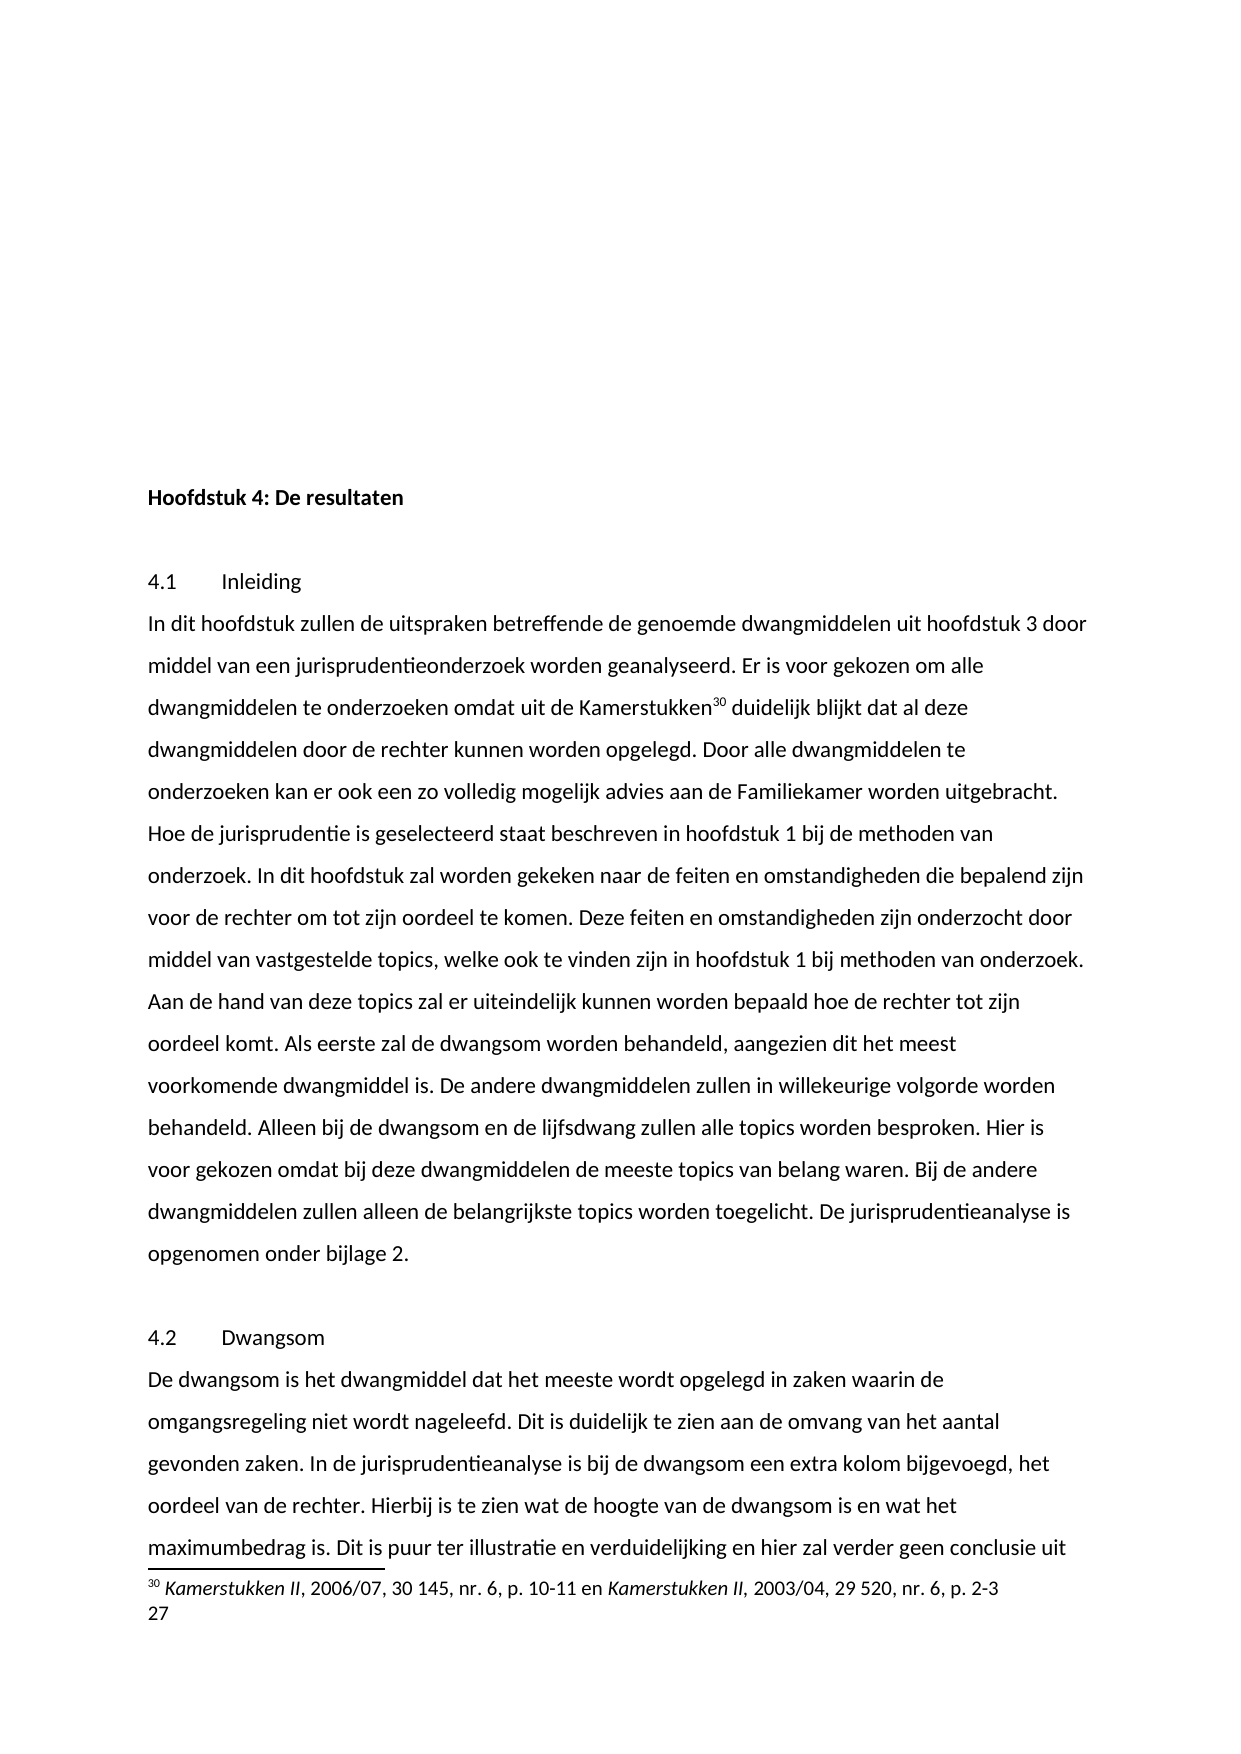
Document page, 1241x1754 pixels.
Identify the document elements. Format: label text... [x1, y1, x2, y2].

text 4.2 Dwangsom [148, 1323, 1093, 1351]
text Hoofdstuk 4: De resultaten [148, 483, 1093, 511]
text 4.1 Inleiding [148, 567, 1093, 595]
text In dit hoofdstuk zullen de uitspraken betreffende de genoemde dwangmiddelen uit hoofdstuk 3 door middel van een jurisprudentieonderzoek worden geanalyseerd. Er is voor gekozen om alle dwangmiddelen te onderzoeken omdat uit de Kamerstukken duidelijk blijkt dat al deze dwangmiddelen door de rechter kunnen worden opgelegd. Door alle dwangmiddelen te onderzoeken kan er ook een zo volledig mogelijk advies aan de Familiekamer worden uitgebracht. Hoe de jurisprudentie is geselecteerd staat beschreven in hoofdstuk 1 bij de methoden van onderzoek. In dit hoofdstuk zal worden gekeken naar de feiten en omstandigheden die bepalend zijn voor de rechter om tot zijn oordeel te komen. Deze feiten en omstandigheden zijn onderzocht door middel van vastgestelde topics, welke ook te vinden zijn in hoofdstuk 1 bij methoden van onderzoek. Aan de hand van deze topics zal er uiteindelijk kunnen worden bepaald hoe de rechter tot zijn oordeel komt. Als eerste zal de dwangsom worden behandeld, aangezien dit het meest voorkomende dwangmiddel is. De andere dwangmiddelen zullen in willekeurige volgorde worden behandeld. Alleen bij de dwangsom en de lijfsdwang zullen alle topics worden besproken. Hier is voor gekozen omdat bij deze dwangmiddelen de meeste topics van belang waren. Bij de andere dwangmiddelen zullen alleen de belangrijkste topics worden toegelicht. De jurisprudentieanalyse is opgenomen onder bijlage 2. [148, 609, 1093, 1267]
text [148, 1365, 1093, 1561]
